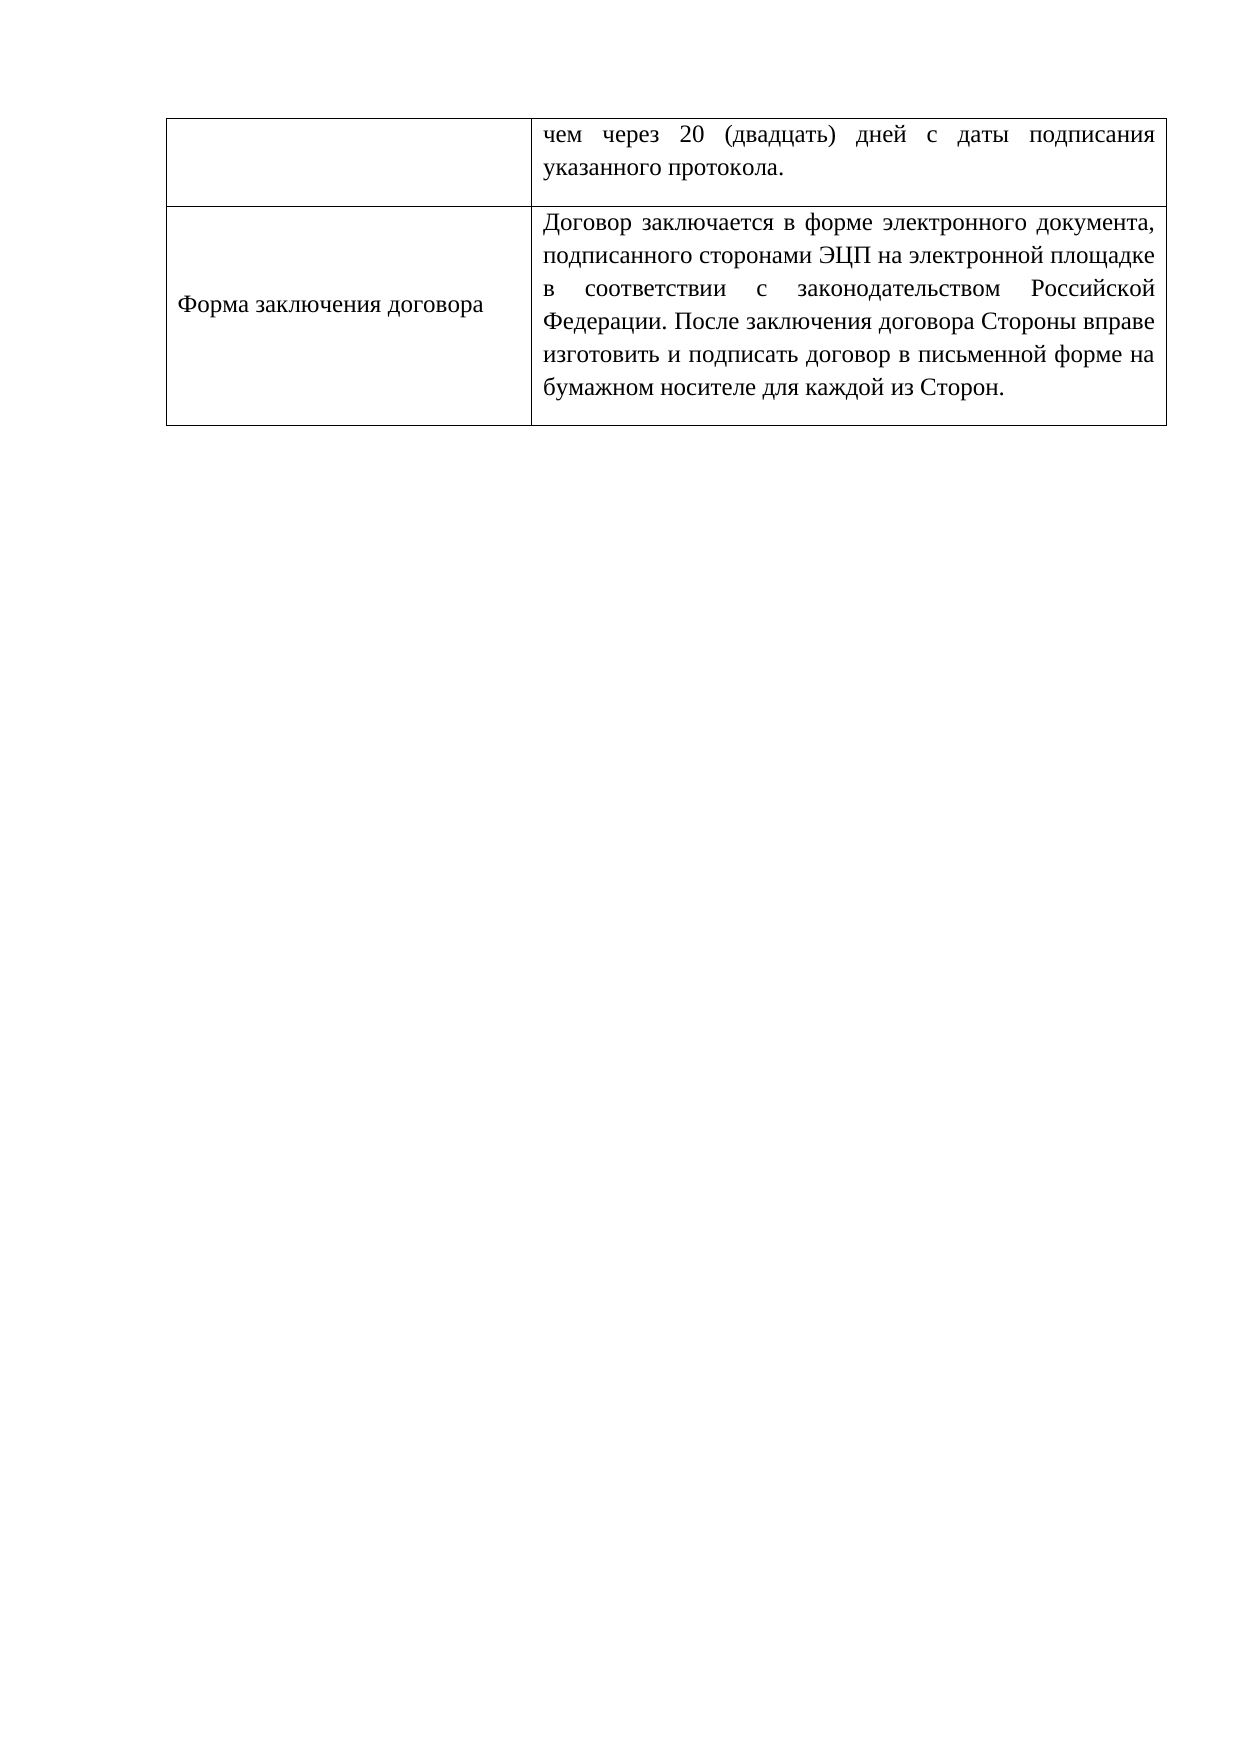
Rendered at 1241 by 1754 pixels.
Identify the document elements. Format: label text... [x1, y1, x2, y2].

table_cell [532, 119, 1166, 206]
table_cell Договор заключается в форме электронного документа, подписанного сторонами ЭЦП на электронной площадке в соответствии с законодательством Российской Федерации. После заключения договора Стороны вправе изготовить и подписать договор в письменной форме на бумажном носителе для каждой из Сторон. [532, 207, 1166, 425]
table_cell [167, 119, 531, 206]
table_cell Форма заключения договора [167, 207, 531, 425]
